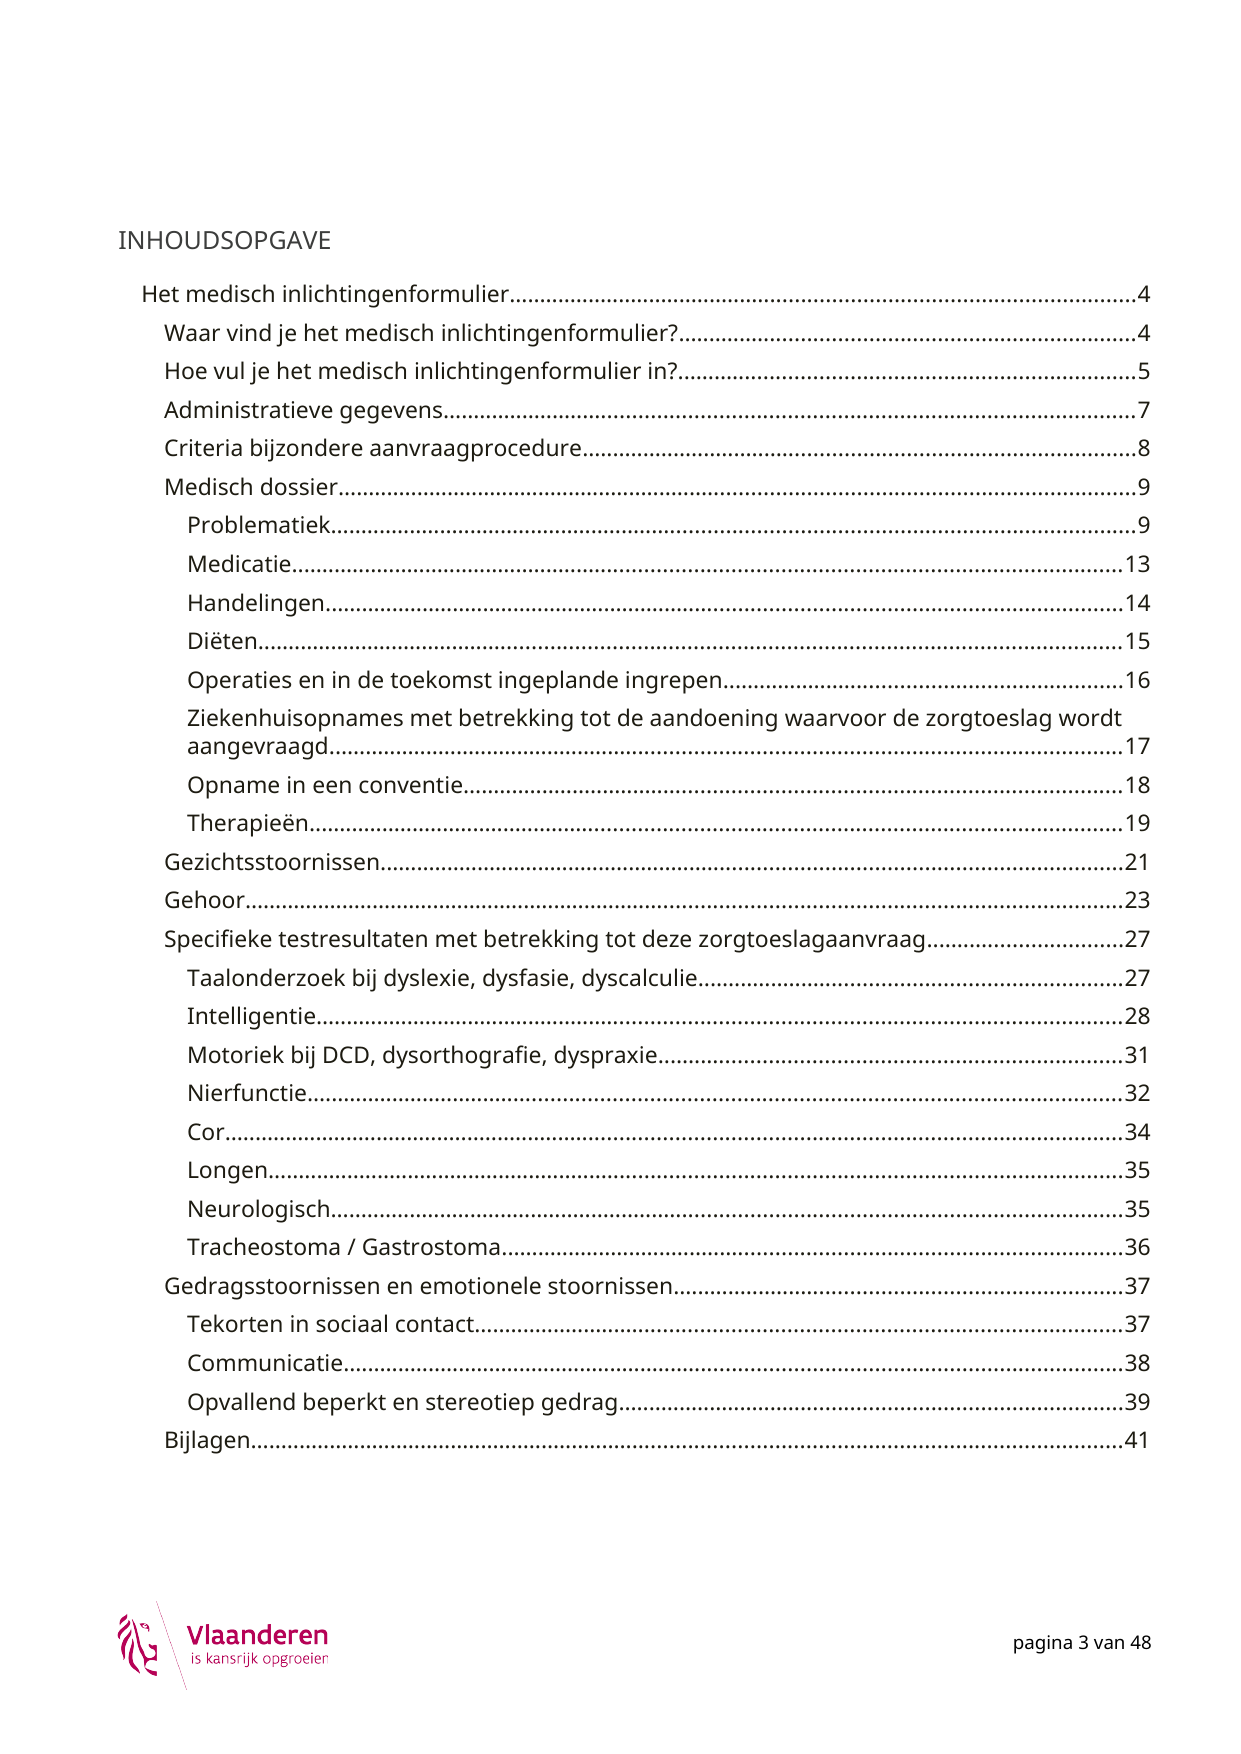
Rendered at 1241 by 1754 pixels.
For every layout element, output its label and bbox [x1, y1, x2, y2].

picture [117, 1601, 328, 1690]
